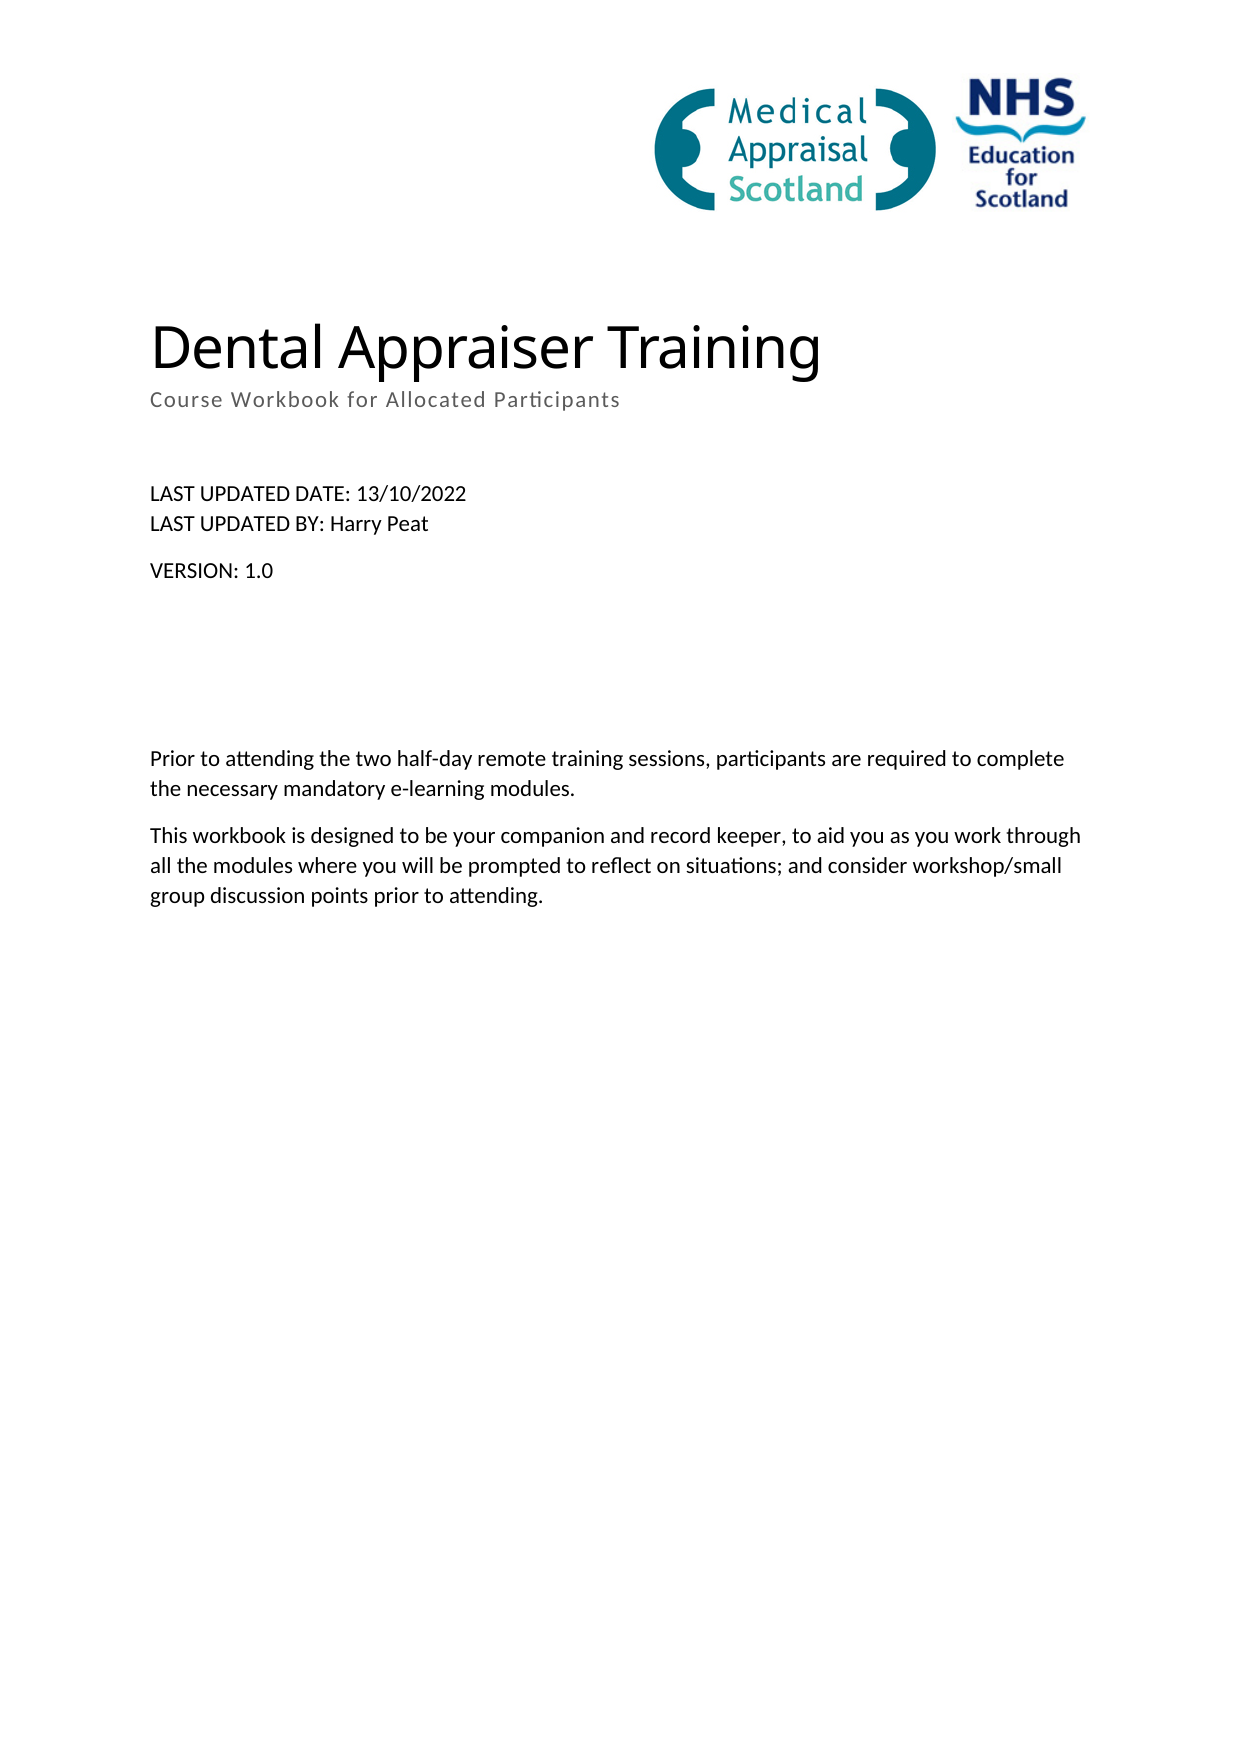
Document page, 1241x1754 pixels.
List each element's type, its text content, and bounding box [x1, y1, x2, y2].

text This workbook is designed to be your companion and record keeper, to aid you as you work through all the modules where you will be prompted to reflect on situations; and consider workshop/small group discussion points prior to attending. [150, 821, 1090, 909]
picture [951, 73, 1091, 213]
text Prior to attending the two half-day remote training sessions, participants are required to complete the necessary mandatory e-learning modules. [150, 744, 1090, 802]
text LAST UPDATED DATE: 13/10/2022 LAST UPDATED BY: Harry Peat [150, 479, 1090, 537]
picture [648, 85, 942, 213]
title Dental Appraiser Training [150, 306, 1090, 385]
text VERSION: 1.0 [150, 556, 1090, 584]
subtitle Course Workbook for Allocated Participants [150, 385, 1090, 413]
